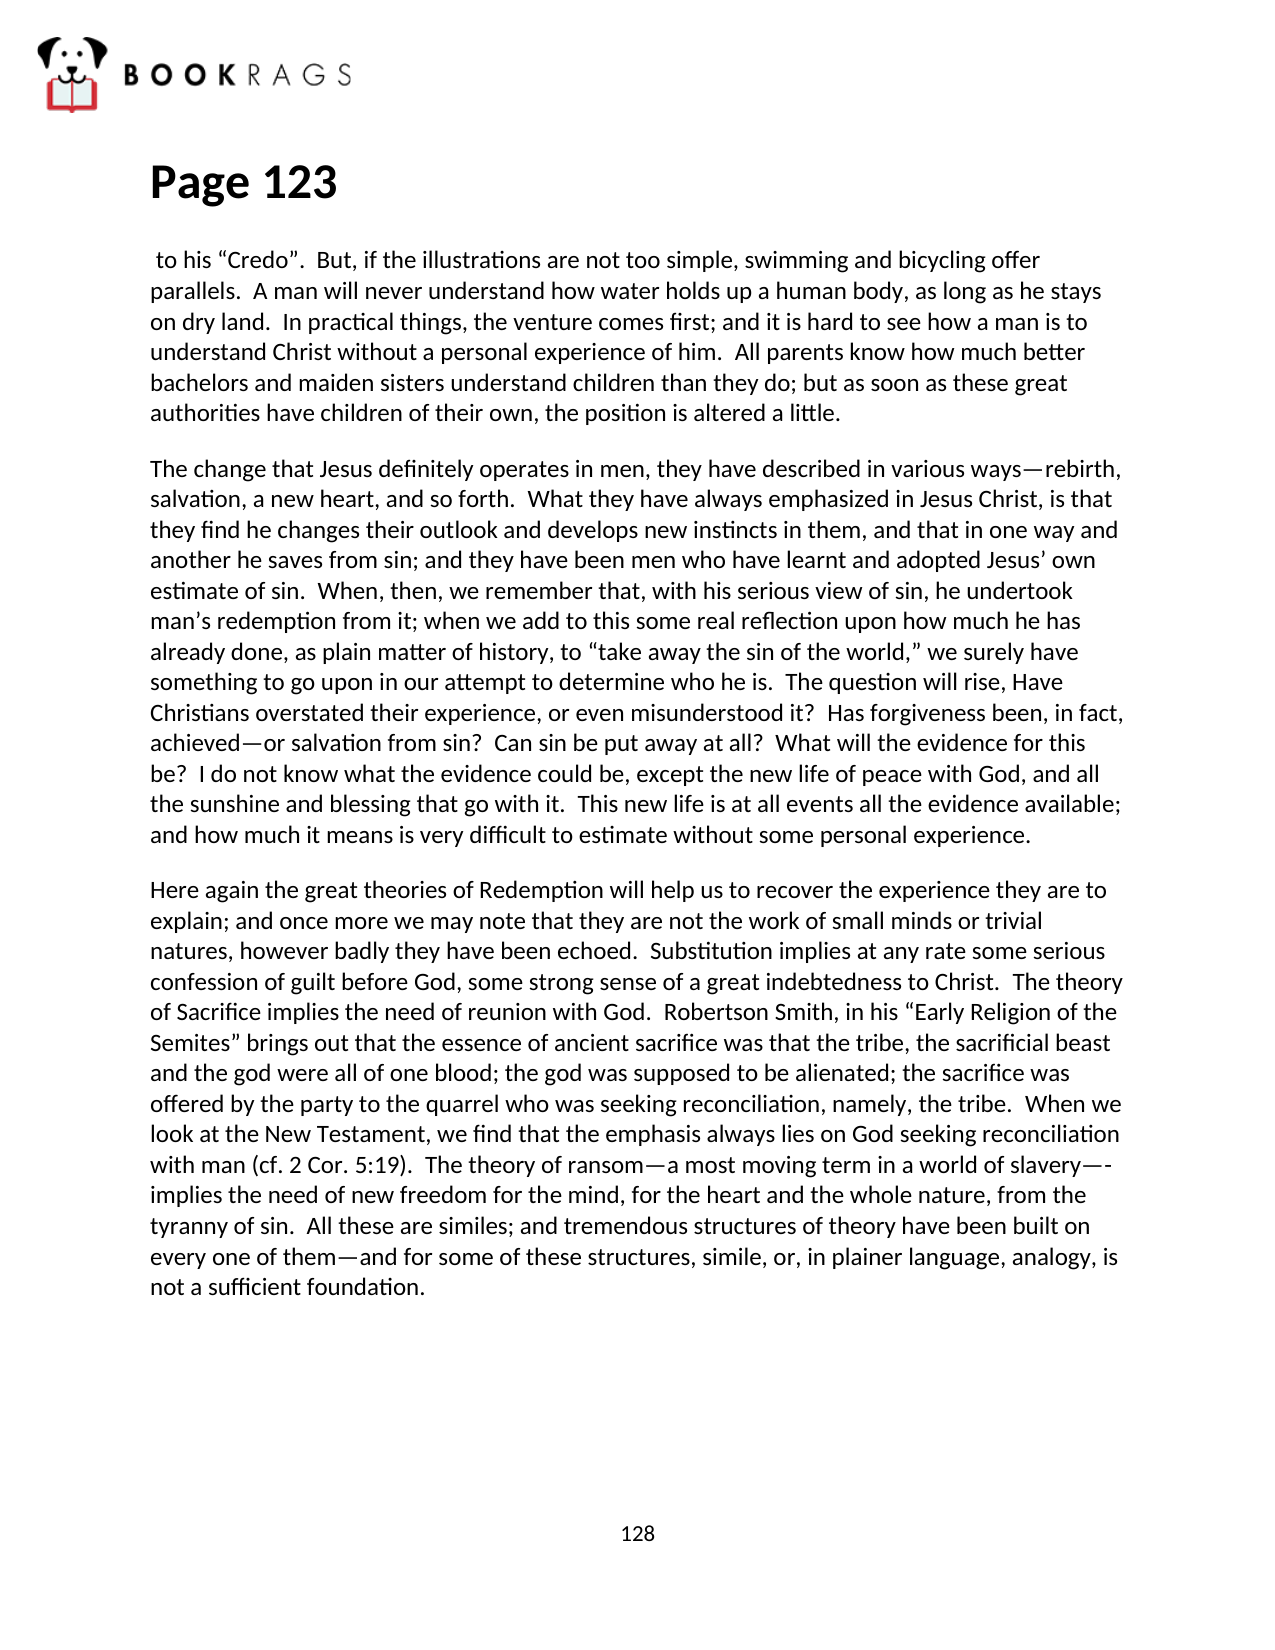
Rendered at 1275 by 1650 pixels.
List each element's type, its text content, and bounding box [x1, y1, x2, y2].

text Page 123 [150, 150, 1125, 211]
picture [37, 37, 351, 113]
text to his “Credo”. But, if the illustrations are not too simple, swimming and bicycling offer parallels. A man will never understand how water holds up a human body, as long as he stays on dry land. In practical things, the venture comes first; and it is hard to see how a man is to understand Christ without a personal experience of him. All parents know how much better bachelors and maiden sisters understand children than they do; but as soon as these great authorities have children of their own, the position is altered a little. [150, 244, 1125, 428]
text The change that Jesus definitely operates in men, they have described in various ways—­rebirth, salvation, a new heart, and so forth. What they have always emphasized in Jesus Christ, is that they find he changes their outlook and develops new instincts in them, and that in one way and another he saves from sin; and they have been men who have learnt and adopted Jesus’ own estimate of sin. When, then, we remember that, with his serious view of sin, he undertook man’s redemption from it; when we add to this some real reflection upon how much he has already done, as plain matter of history, to “take away the sin of the world,” we surely have something to go upon in our attempt to determine who he is. The question will rise, Have Christians overstated their experience, or even misunderstood it? Has forgiveness been, in fact, achieved—­or salvation from sin? Can sin be put away at all? What will the evidence for this be? I do not know what the evidence could be, except the new life of peace with God, and all the sunshine and blessing that go with it. This new life is at all events all the evidence available; and how much it means is very difficult to estimate without some personal experience. [150, 453, 1125, 849]
text Here again the great theories of Redemption will help us to recover the experience they are to explain; and once more we may note that they are not the work of small minds or trivial natures, however badly they have been echoed. Substitution implies at any rate some serious confession of guilt before God, some strong sense of a great indebtedness to Christ. The theory of Sacrifice implies the need of reunion with God. Robertson Smith, in his “Early Religion of the Semites” brings out that the essence of ancient sacrifice was that the tribe, the sacrificial beast and the god were all of one blood; the god was supposed to be alienated; the sacrifice was offered by the party to the quarrel who was seeking reconciliation, namely, the tribe. When we look at the New Testament, we find that the emphasis always lies on God seeking reconciliation with man (cf. 2 Cor. 5:19). The theory of ransom—­a most moving term in a world of slavery—­implies the need of new freedom for the mind, for the heart and the whole nature, from the tyranny of sin. All these are similes; and tremendous structures of theory have been built on every one of them—­and for some of these structures, simile, or, in plainer language, analogy, is not a sufficient foundation. [150, 874, 1125, 1302]
